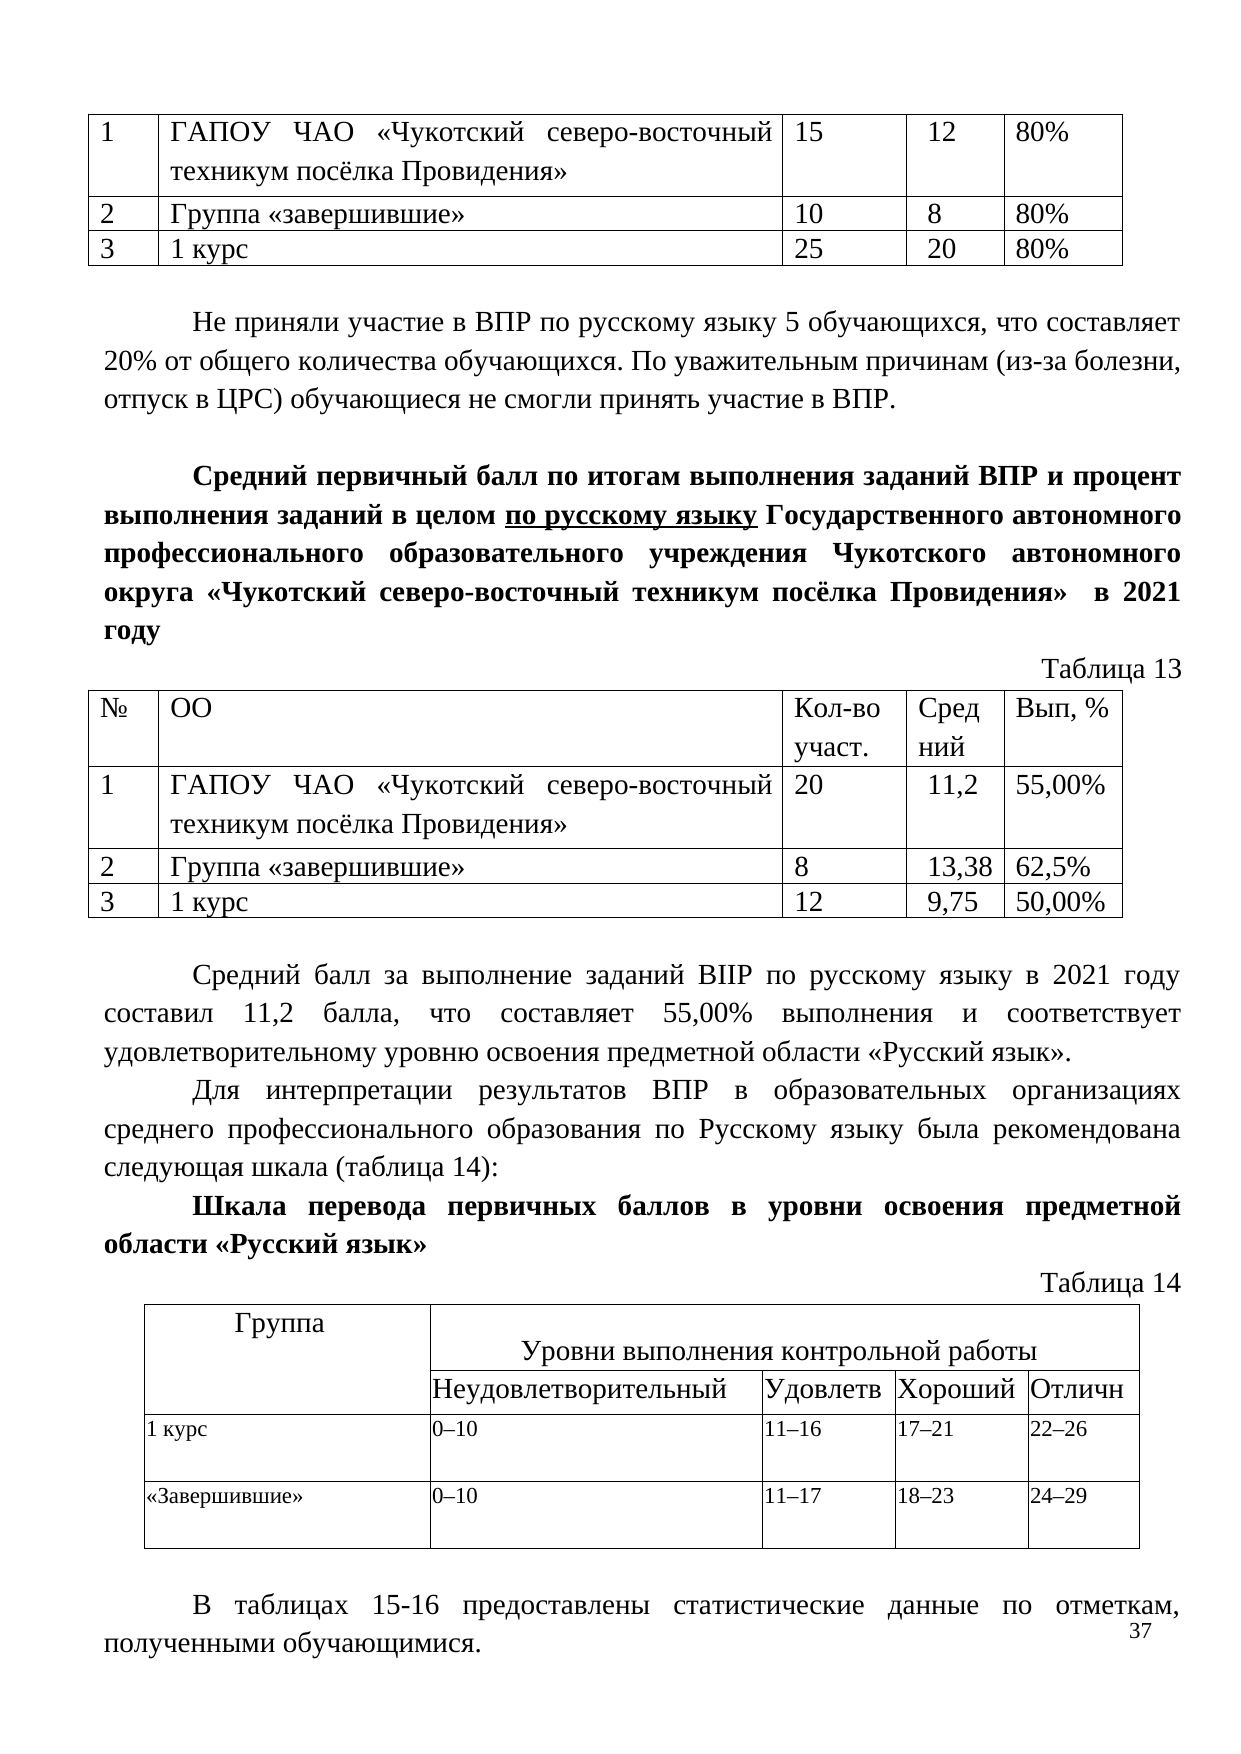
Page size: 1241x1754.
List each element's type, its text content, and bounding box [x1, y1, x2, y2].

table_header Средний балл [907, 691, 1004, 766]
table_cell 80% [1005, 231, 1122, 264]
table_cell 10 [783, 197, 906, 230]
table_header Уровни выполнения контрольной работы [431, 1305, 1139, 1370]
table_cell 9,75 [907, 884, 1004, 917]
table_header ОО [159, 691, 782, 766]
table_cell 80% [1005, 197, 1122, 230]
table_header Вып, % [1005, 691, 1122, 766]
table_cell Неудовлетворительный [431, 1371, 762, 1414]
table_cell 0–10 [431, 1482, 762, 1547]
table_cell 0–10 [431, 1415, 762, 1481]
table_cell 15 [783, 115, 906, 196]
table_cell 55,00% [1005, 767, 1122, 848]
table_cell 1 [89, 767, 158, 848]
table_cell Группа «завершившие» [159, 197, 782, 230]
table_cell 11–17 [763, 1482, 895, 1547]
table_cell 20 [907, 231, 1004, 264]
table_cell 24–29 [1029, 1482, 1139, 1547]
table_cell 1 курс [145, 1415, 430, 1481]
text Средний первичный балл по итогам выполнения заданий ВПР и процент выполнения заданий в целом по русскому языку Государственного автономного профессионального образовательного учреждения Чукотского автономного округа «Чукотский северо-восточный техникум посёлка Провидения» в 2021 году [103, 458, 1182, 646]
table_cell 2 [89, 849, 158, 883]
text Не приняли участие в ВПP по русскому языку 5 обучающихся, что составляет 20% от общего количества обучающихся. По уважительным причинам (из-за болезни, отпуск в ЦРС) обучающиеся не смогли принять участие в ВПР. [103, 304, 1182, 415]
text Для интерпретации результатов ВПР в образовательных организациях среднего профессионального образования по Русскому языку была рекомендована следующая шкала (таблица 14): [103, 1072, 1182, 1183]
table_cell 17–21 [896, 1415, 1028, 1481]
table_cell 11–16 [763, 1415, 895, 1481]
table_cell 2 [89, 197, 158, 230]
table_cell 50,00% [1005, 884, 1122, 917]
table_cell Группа «завершившие» [159, 849, 782, 883]
table_cell 3 [89, 884, 158, 917]
table_cell 80% [1005, 115, 1122, 196]
table_cell Отличный [1029, 1371, 1139, 1414]
text Шкала перевода первичных баллов в уровни освоения предметной области «Русский язык» [103, 1188, 1182, 1260]
table_cell 11,2 [907, 767, 1004, 848]
table_cell 12 [907, 115, 1004, 196]
table_header Кол-во участ. [783, 691, 906, 766]
table_cell 62,5% [1005, 849, 1122, 883]
table_cell 13,38 [907, 849, 1004, 883]
table_cell 1 курс [159, 231, 782, 264]
table_cell Хороший [896, 1371, 1028, 1414]
table_header № [89, 691, 158, 766]
table_cell ГАПОУ ЧАО «Чукотский северо-восточный техникум посёлка Провидения» [159, 767, 782, 848]
table_cell 8 [907, 197, 1004, 230]
text Таблица 13 [103, 651, 1182, 684]
text В таблицах 15-16 предоставлены статистические данные по отметкам, полученными обучающимися. [103, 1587, 1181, 1659]
table_cell 25 [783, 231, 906, 264]
table_cell 3 [89, 231, 158, 264]
table_cell ГАПОУ ЧАО «Чукотский северо-восточный техникум посёлка Провидения» [159, 115, 782, 196]
table_cell 1 [89, 115, 158, 196]
table_cell 20 [783, 767, 906, 848]
text Средний балл за выполнение заданий BIIP по русскому языку в 2021 году составил 11,2 балла, что составляет 55,00% выполнения и соответствует удовлетворительному уровню освоения предметной области «Русский язык». [103, 957, 1182, 1067]
table_cell 1 курс [159, 884, 782, 917]
table_cell «Завершившие» [145, 1482, 430, 1547]
table_cell Удовлетворительный [763, 1371, 895, 1414]
text Таблица 14 [103, 1265, 1181, 1299]
table_header Группа [145, 1305, 430, 1414]
table_cell 8 [783, 849, 906, 883]
table_cell 12 [783, 884, 906, 917]
table_cell 18–23 [896, 1482, 1028, 1547]
table_cell 22–26 [1029, 1415, 1139, 1481]
